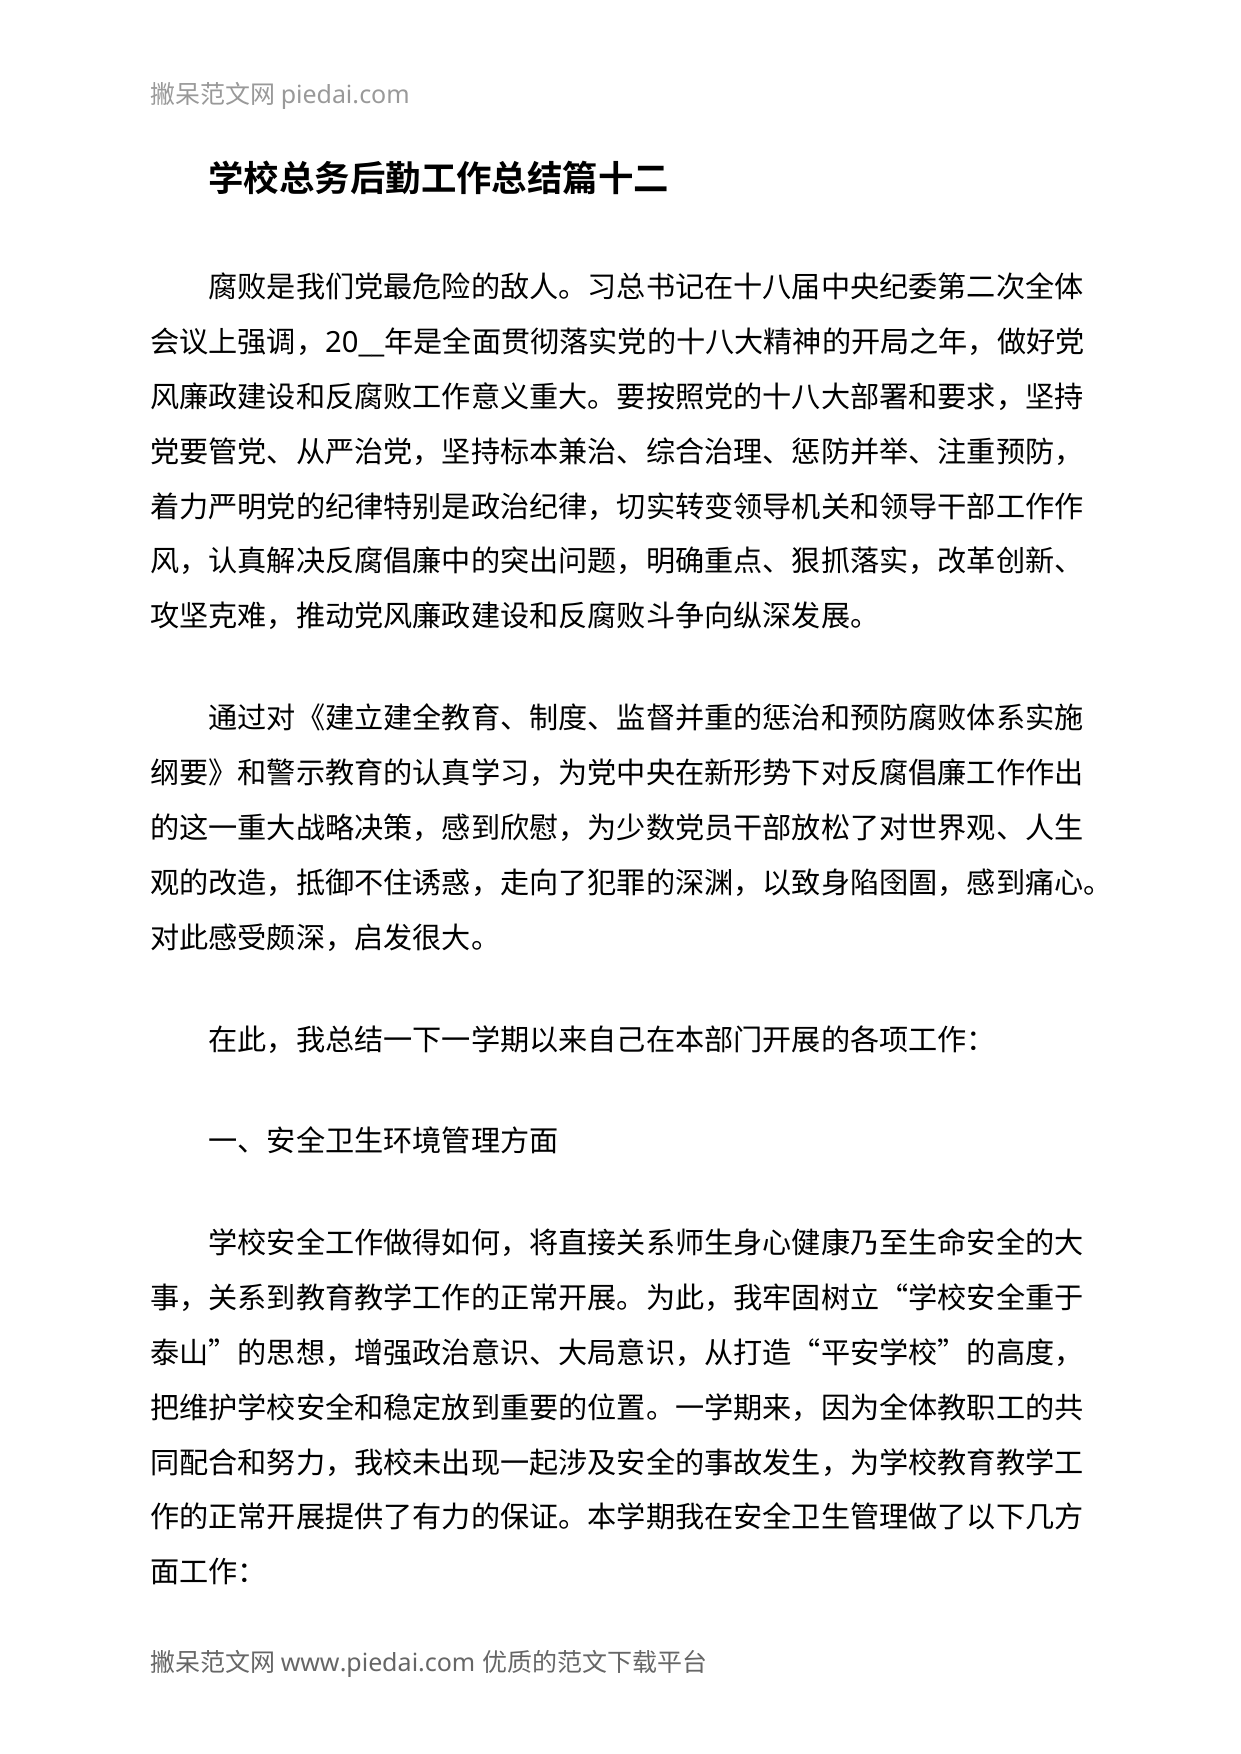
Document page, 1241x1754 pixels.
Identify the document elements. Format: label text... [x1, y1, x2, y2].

text 学校安全工作做得如何，将直接关系师生身心健康乃至生命安全的大事，关系到教育教学工作的正常开展。为此，我牢固树立“学校安全重于泰山”的思想，增强政治意识、大局意识，从打造“平安学校”的高度，把维护学校安全和稳定放到重要的位置。一学期来，因为全体教职工的共同配合和努力，我校未出现一起涉及安全的事故发生，为学校教育教学工作的正常开展提供了有力的保证。本学期我在安全卫生管理做了以下几方面工作： [150, 1219, 1090, 1591]
text 腐败是我们党最危险的敌人。习总书记在十八届中央纪委第二次全体会议上强调，20__年是全面贯彻落实党的十八大精神的开局之年，做好党风廉政建设和反腐败工作意义重大。要按照党的十八大部署和要求，坚持党要管党、从严治党，坚持标本兼治、综合治理、惩防并举、注重预防，着力严明党的纪律特别是政治纪律，切实转变领导机关和领导干部工作作风，认真解决反腐倡廉中的突出问题，明确重点、狠抓落实，改革创新、攻坚克难，推动党风廉政建设和反腐败斗争向纵深发展。 [150, 263, 1090, 635]
text 一、安全卫生环境管理方面 [150, 1118, 1090, 1160]
text 学校总务后勤工作总结篇十二 [150, 150, 1090, 201]
text 通过对《建立建全教育、制度、监督并重的惩治和预防腐败体系实施纲要》和警示教育的认真学习，为党中央在新形势下对反腐倡廉工作作出的这一重大战略决策，感到欣慰，为少数党员干部放松了对世界观、人生观的改造，抵御不住诱惑，走向了犯罪的深渊，以致身陷囹圄，感到痛心。对此感受颇深，启发很大。 [150, 695, 1090, 957]
text 在此，我总结一下一学期以来自己在本部门开展的各项工作： [150, 1016, 1090, 1058]
